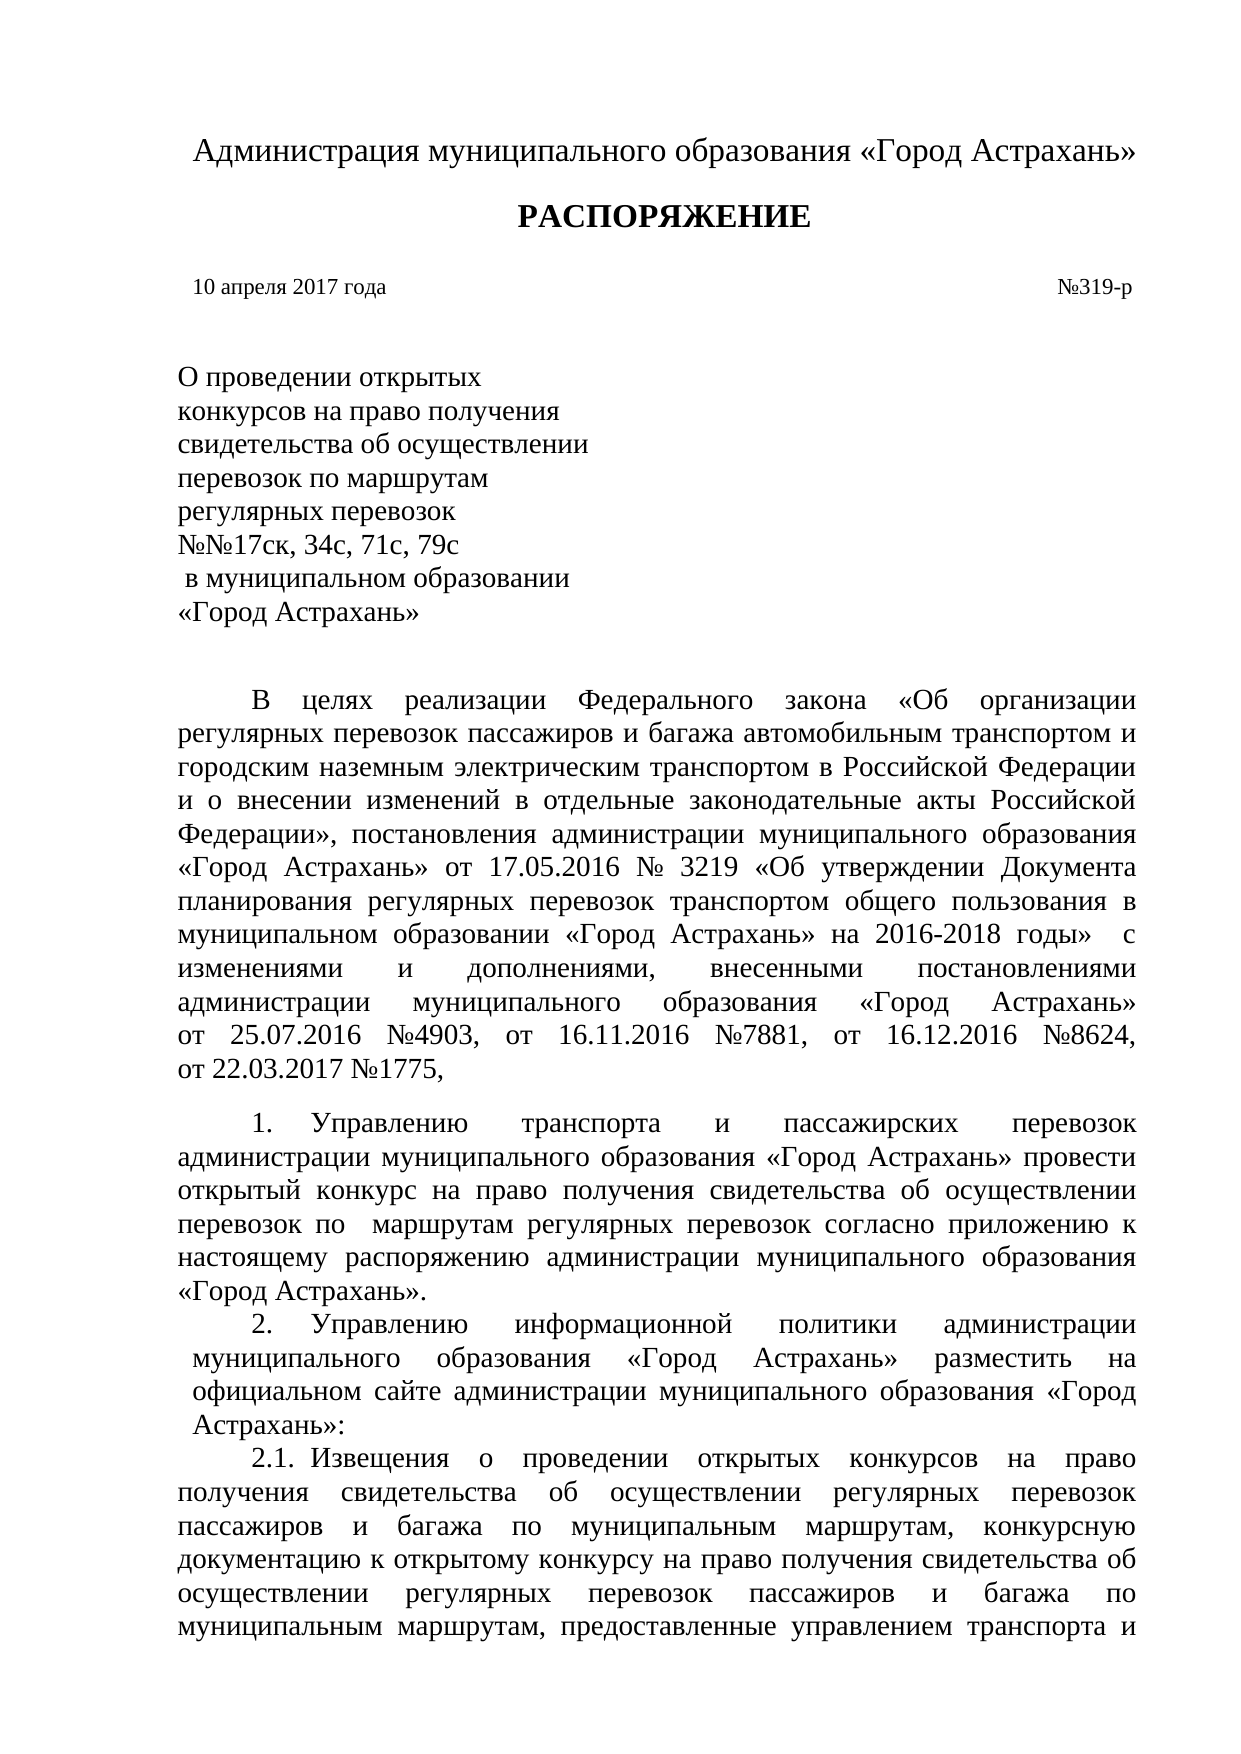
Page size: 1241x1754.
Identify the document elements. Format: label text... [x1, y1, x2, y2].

text свидетельства об осуществлении [177, 426, 620, 460]
text регулярных перевозок [177, 493, 620, 527]
text перевозок по маршрутам [177, 460, 620, 493]
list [177, 1441, 1137, 1642]
text О проведении открытых [177, 359, 620, 393]
text Администрация муниципального образования «Город Астрахань» [192, 130, 1137, 168]
text РАСПОРЯЖЕНИЕ [192, 196, 1137, 234]
text в муниципальном образовании «Город Астрахань» [177, 560, 620, 627]
text №№17ск, 34с, 71с, 79с [177, 527, 620, 560]
list Управлению информационной политики администрации муниципального образования «Город Астрахань» разместить на официальном сайте администрации муниципального образования «Город Астрахань»: [192, 1306, 1137, 1441]
list Управлению транспорта и пассажирских перевозок администрации муниципального образования «Город Астрахань» провести открытый конкурс на право получения свидетельства об осуществлении перевозок по маршрутам регулярных перевозок согласно приложению к настоящему распоряжению администрации муниципального образования «Город Астрахань». [177, 1105, 1137, 1306]
text конкурсов на право получения [177, 393, 620, 426]
text В целях реализации Федерального закона «Об организации регулярных перевозок пассажиров и багажа автомобильным транспортом и городским наземным электрическим транспортом в Российской Федерации и о внесении изменений в отдельные законодательные акты Российской Федерации», постановления администрации муниципального образования «Город Астрахань» от 17.05.2016 № 3219 «Об утверждении Документа планирования регулярных перевозок транспортом общего пользования в муниципальном образовании «Город Астрахань» на 2016-2018 годы» с изменениями и дополнениями, внесенными постановлениями администрации муниципального образования «Город Астрахань» от 25.07.2016 №4903, от 16.11.2016 №7881, от 16.12.2016 №8624, от 22.03.2017 №1775, [177, 682, 1137, 1084]
text 10 апреля 2017 года №319-р [192, 273, 1137, 299]
